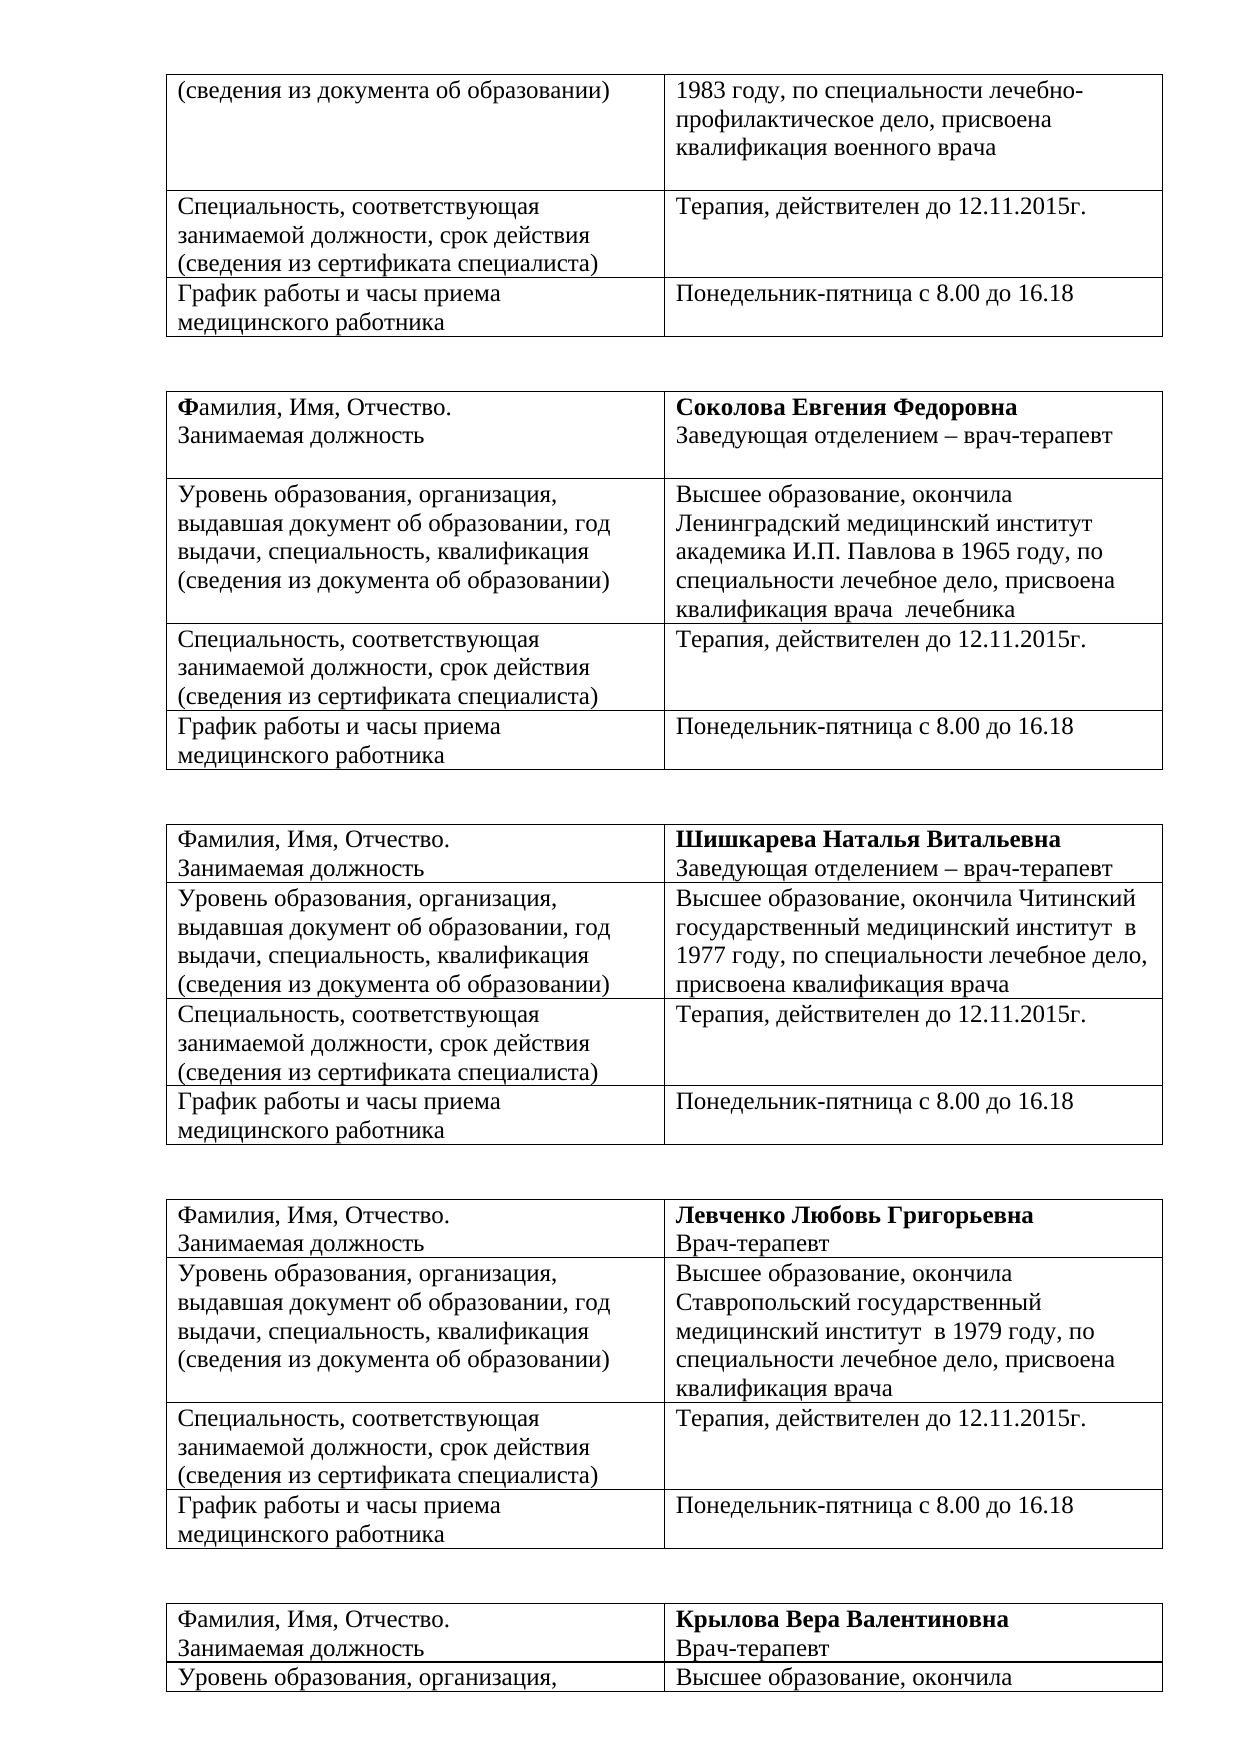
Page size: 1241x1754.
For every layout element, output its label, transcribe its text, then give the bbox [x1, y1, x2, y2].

table_cell Понедельник-пятница с 8.00 до 16.18 [665, 711, 1162, 768]
table_cell Уровень образования, организация, выдавшая документ об образовании, год выдачи, специальность, квалификация (сведения из документа об образовании) [167, 1258, 664, 1402]
table_cell График работы и часы приема медицинского работника [167, 1490, 664, 1548]
table_header Фамилия, Имя, Отчество. Занимаемая должность [167, 825, 664, 882]
table_cell График работы и часы приема медицинского работника [167, 1086, 664, 1144]
table_cell Понедельник-пятница с 8.00 до 16.18 [665, 278, 1162, 336]
table_header Фамилия, Имя, Отчество. Занимаемая должность [167, 392, 664, 478]
table_cell Понедельник-пятница с 8.00 до 16.18 [665, 1086, 1162, 1144]
table_cell Понедельник-пятница с 8.00 до 16.18 [665, 1490, 1162, 1548]
table_cell Специальность, соответствующая занимаемой должности, срок действия (сведения из сертификата специалиста) [167, 624, 664, 710]
table_cell Специальность, соответствующая занимаемой должности, срок действия (сведения из сертификата специалиста) [167, 1403, 664, 1489]
table_cell Терапия, действителен до 12.11.2015г. [665, 999, 1162, 1085]
table_header Левченко Любовь Григорьевна Врач-терапевт [665, 1200, 1162, 1257]
table_cell Уровень образования, организация, выдавшая документ об образовании, год выдачи, специальность, квалификация (сведения из документа об образовании) [167, 479, 664, 623]
table_cell Высшее образование, окончила Читинский государственный медицинский институт в 1977 году, по специальности лечебное дело, присвоена квалификация врача [665, 883, 1162, 998]
table_cell Уровень образования, организация, выдавшая документ об образовании, год выдачи, специальность, квалификация (сведения из документа об образовании) [167, 883, 664, 998]
table_cell Терапия, действителен до 12.11.2015г. [665, 624, 1162, 710]
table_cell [167, 75, 664, 190]
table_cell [167, 1663, 664, 1691]
table_cell Терапия, действителен до 12.11.2015г. [665, 1403, 1162, 1489]
table_cell Высшее образование, окончила Ленинградский медицинский институт академика И.П. Павлова в 1965 году, по специальности лечебное дело, присвоена квалификация врача лечебника [665, 479, 1162, 623]
table_cell Специальность, соответствующая занимаемой должности, срок действия (сведения из сертификата специалиста) [167, 999, 664, 1085]
table_cell Специальность, соответствующая занимаемой должности, срок действия (сведения из сертификата специалиста) [167, 191, 664, 277]
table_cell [665, 75, 1162, 190]
table_header Соколова Евгения Федоровна Заведующая отделением – врач-терапевт [665, 392, 1162, 478]
table_header Шишкарева Наталья Витальевна Заведующая отделением – врач-терапевт [665, 825, 1162, 882]
table_cell График работы и часы приема медицинского работника [167, 278, 664, 336]
table_cell Высшее образование, окончила Ставропольский государственный медицинский институт в 1979 году, по специальности лечебное дело, присвоена квалификация врача [665, 1258, 1162, 1402]
table_cell График работы и часы приема медицинского работника [167, 711, 664, 768]
table_header Фамилия, Имя, Отчество. Занимаемая должность [167, 1200, 664, 1257]
table_cell Терапия, действителен до 12.11.2015г. [665, 191, 1162, 277]
table_header Фамилия, Имя, Отчество. Занимаемая должность [167, 1604, 664, 1661]
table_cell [665, 1663, 1162, 1691]
table_header Крылова Вера Валентиновна Врач-терапевт [665, 1604, 1162, 1661]
